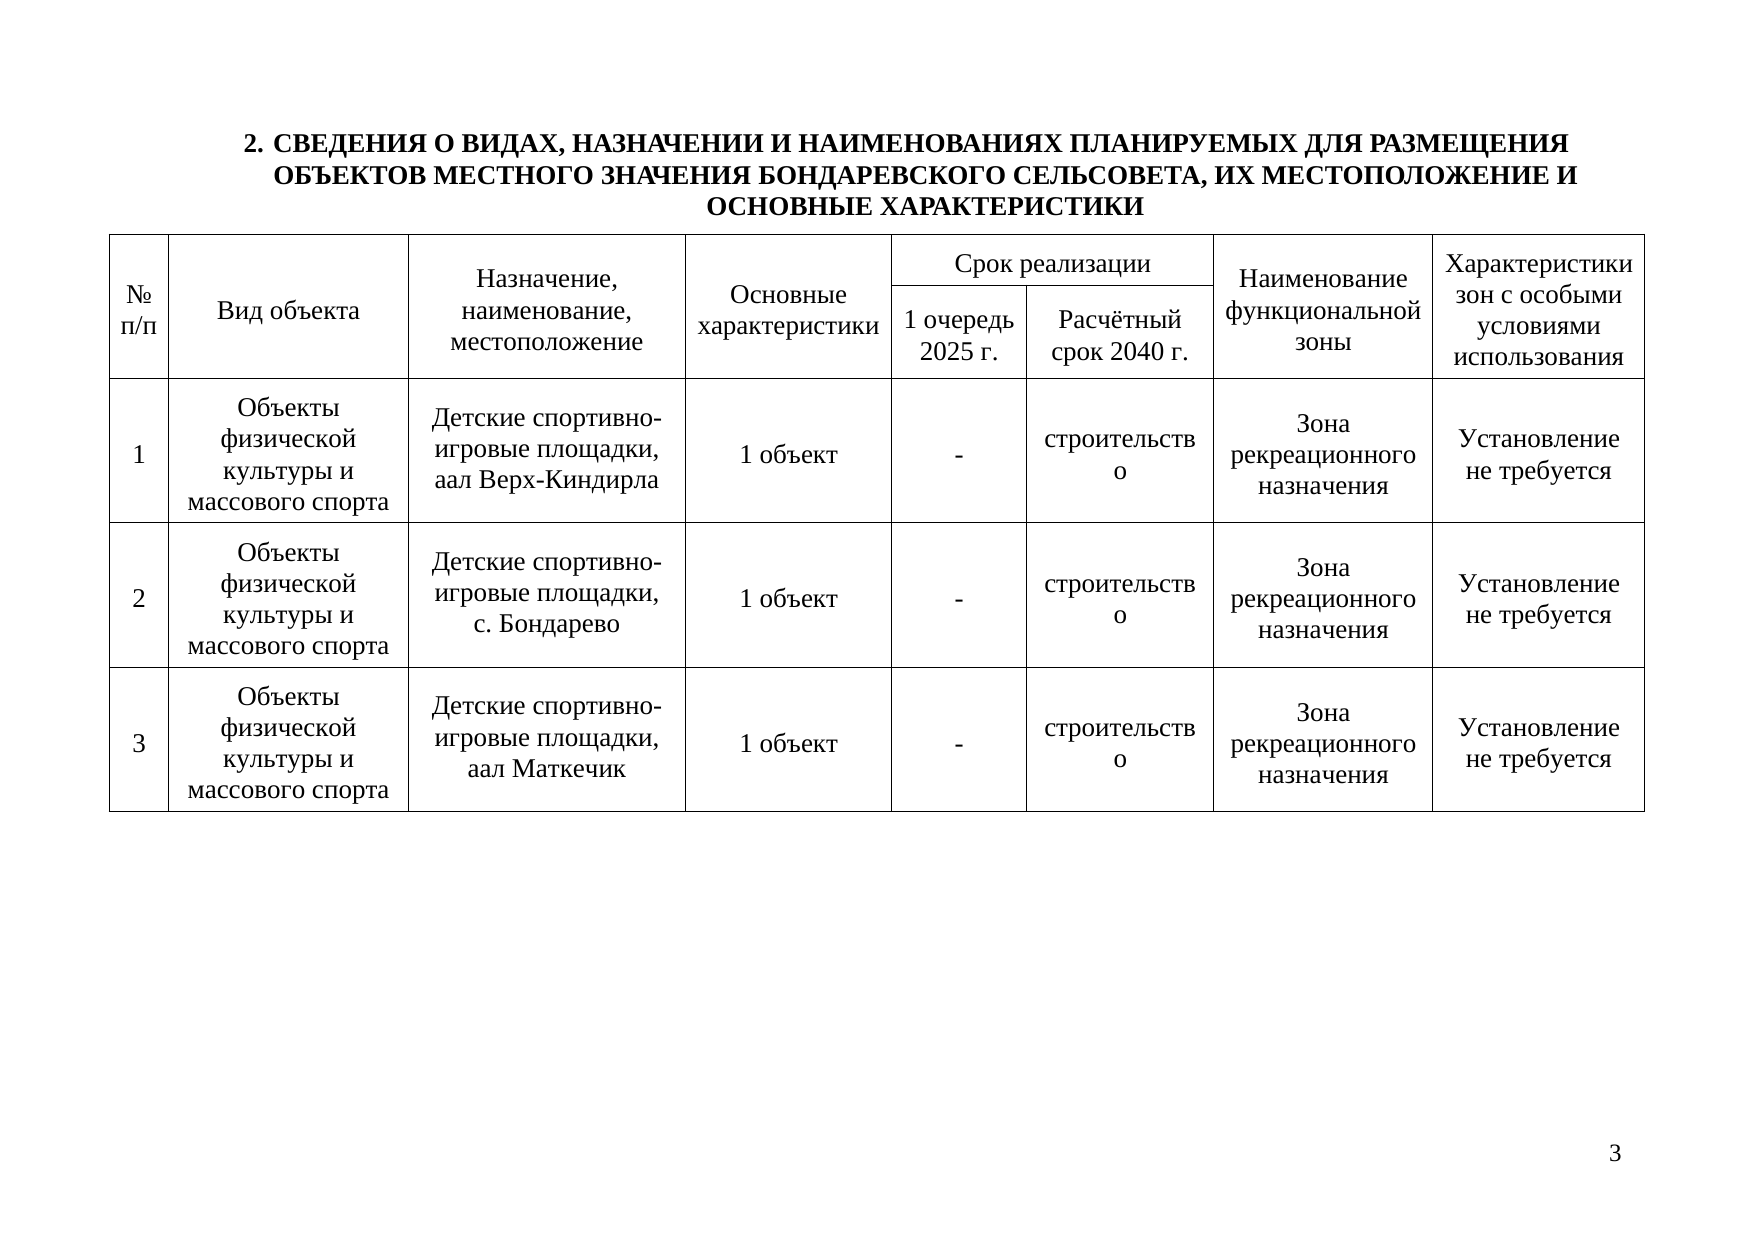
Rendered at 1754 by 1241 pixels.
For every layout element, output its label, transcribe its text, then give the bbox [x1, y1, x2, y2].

table_header Основные характеристики [686, 235, 891, 378]
table_cell 3 [110, 668, 168, 811]
subtitle сведения о видах, назначении и наименованиях планируемых для размещения объектов местного значения БОНДАРЕВСКОГО СЕЛЬСОВЕТА, их местоположение и основные характеристики [177, 128, 1636, 221]
table_cell - [892, 379, 1026, 522]
table_header Вид объекта [169, 235, 408, 378]
table_cell Зона рекреационного назначения [1214, 523, 1432, 667]
table_cell 2 [110, 523, 168, 667]
table_cell 1 объект [686, 668, 891, 811]
table_cell Зона рекреационного назначения [1214, 668, 1432, 811]
table_cell Установление не требуется [1433, 523, 1644, 667]
table_cell Объекты физической культуры и массового спорта [169, 668, 408, 811]
table_cell - [892, 523, 1026, 667]
table_header Наименование функциональной зоны [1214, 235, 1432, 378]
table_cell Зона рекреационного назначения [1214, 379, 1432, 522]
table_cell 1 [110, 379, 168, 522]
table_cell - [892, 668, 1026, 811]
table_cell Детские спортивно-игровые площадки, аал Верх-Киндирла [409, 379, 685, 522]
table_cell Расчётный срок . [1027, 286, 1213, 378]
table_cell Детские спортивно-игровые площадки, с. Бондарево [409, 523, 685, 667]
table_cell строительство [1027, 523, 1213, 667]
table_cell 1 объект [686, 379, 891, 522]
table_header Характеристики зон с особыми условиями использования [1433, 235, 1644, 378]
table_cell Детские спортивно-игровые площадки, аал Маткечик [409, 668, 685, 811]
table_cell Установление не требуется [1433, 668, 1644, 811]
table_header № п/п [110, 235, 168, 378]
table_cell строительство [1027, 668, 1213, 811]
table_cell Объекты физической культуры и массового спорта [169, 523, 408, 667]
table_cell 1 объект [686, 523, 891, 667]
table_header Срок реализации [892, 235, 1213, 284]
table_cell Объекты физической культуры и массового спорта [169, 379, 408, 522]
table_cell Установление не требуется [1433, 379, 1644, 522]
table_cell 1 очередь . [892, 286, 1026, 378]
table_cell строительство [1027, 379, 1213, 522]
table_header Назначение, наименование, местоположение [409, 235, 685, 378]
